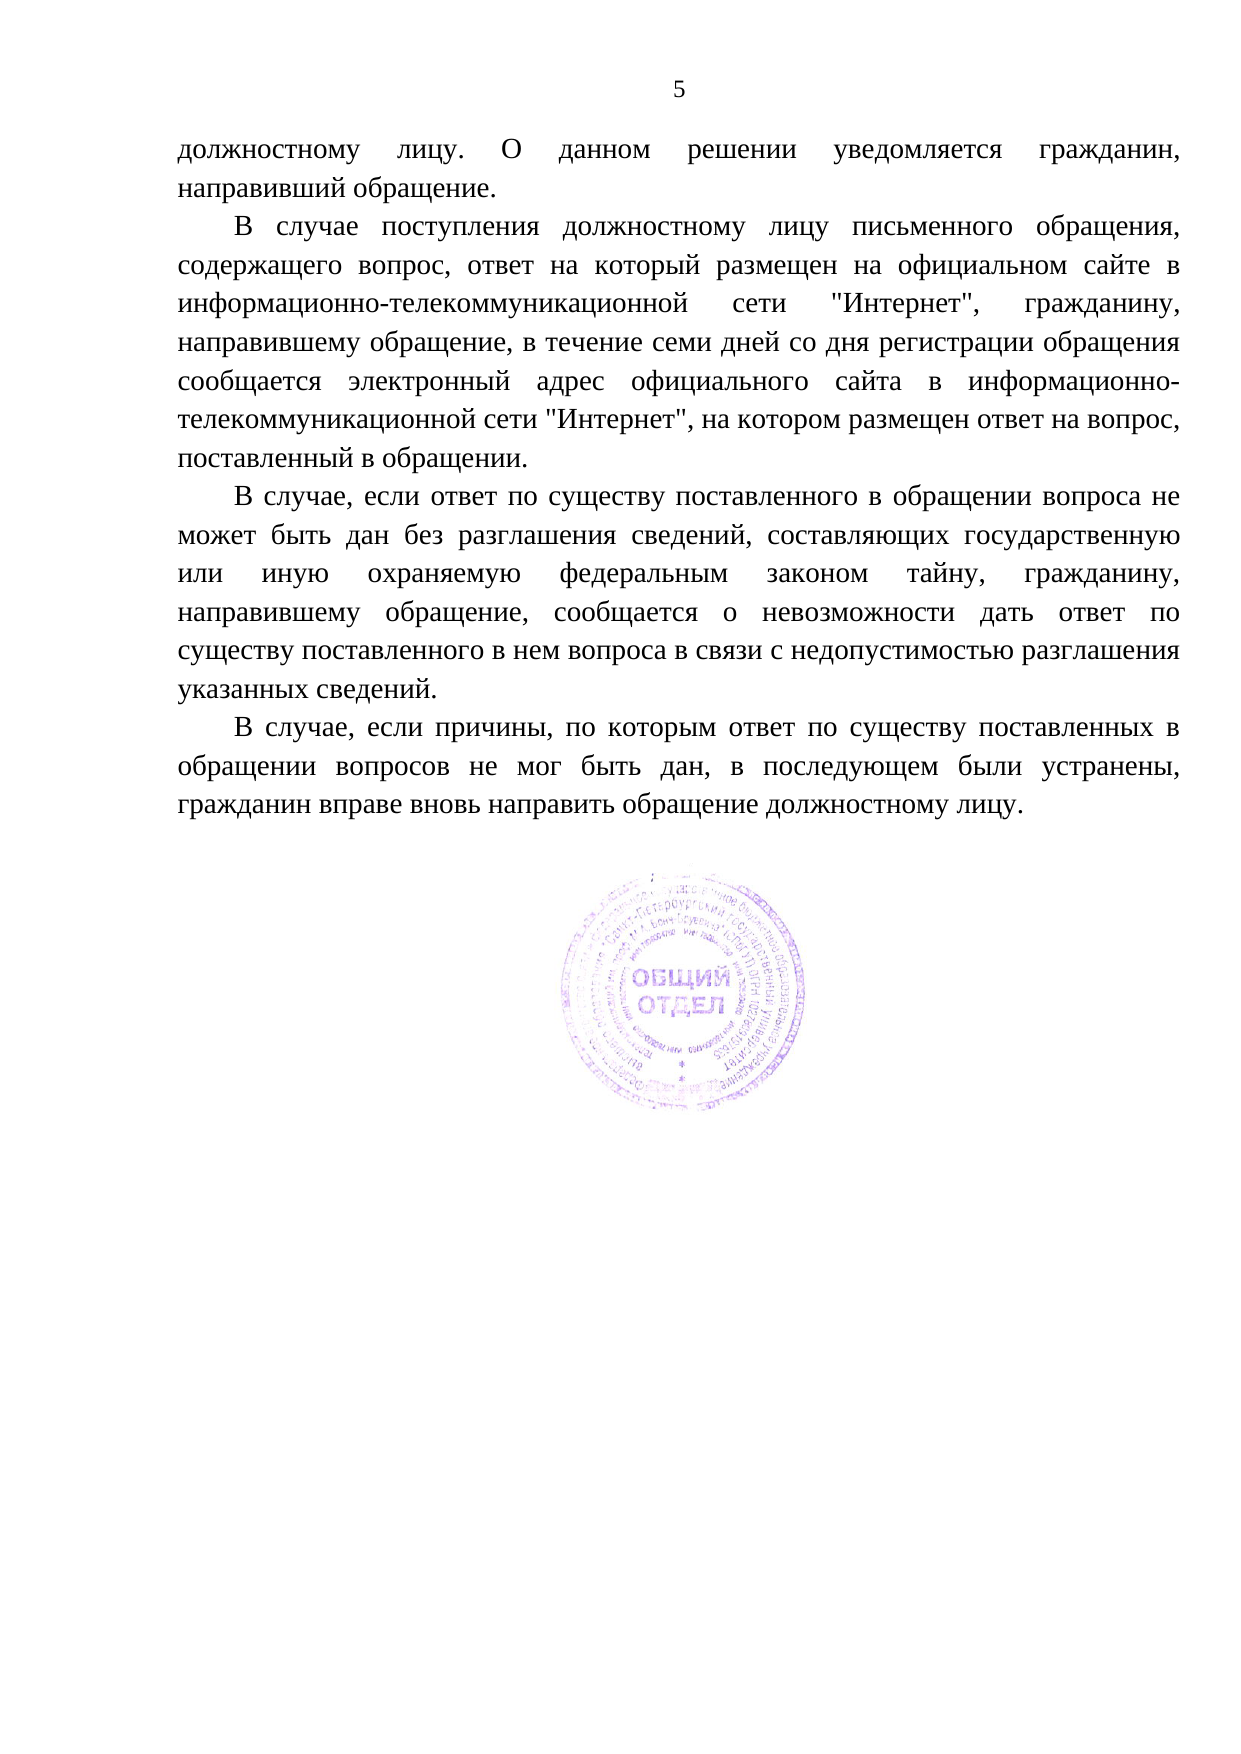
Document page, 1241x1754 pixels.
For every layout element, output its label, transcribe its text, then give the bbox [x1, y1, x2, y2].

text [177, 131, 1181, 203]
picture [519, 863, 840, 1127]
text В случае, если ответ по существу поставленного в обращении вопроса не может быть дан без разглашения сведений, составляющих государственную или иную охраняемую федеральным законом тайну, гражданину, направившему обращение, сообщается о невозможности дать ответ по существу поставленного в нем вопроса в связи с недопустимостью разглашения указанных сведений. [177, 478, 1181, 704]
text В случае поступления должностному лицу письменного обращения, содержащего вопрос, ответ на который размещен на официальном сайте в информационно-телекоммуникационной сети "Интернет", гражданину, направившему обращение, в течение семи дней со дня регистрации обращения сообщается электронный адрес официального сайта в информационно-телекоммуникационной сети "Интернет", на котором размещен ответ на вопрос, поставленный в обращении. [177, 208, 1181, 473]
text В случае, если причины, по которым ответ по существу поставленных в обращении вопросов не мог быть дан, в последующем были устранены, гражданин вправе вновь направить обращение должностному лицу. [177, 709, 1181, 820]
